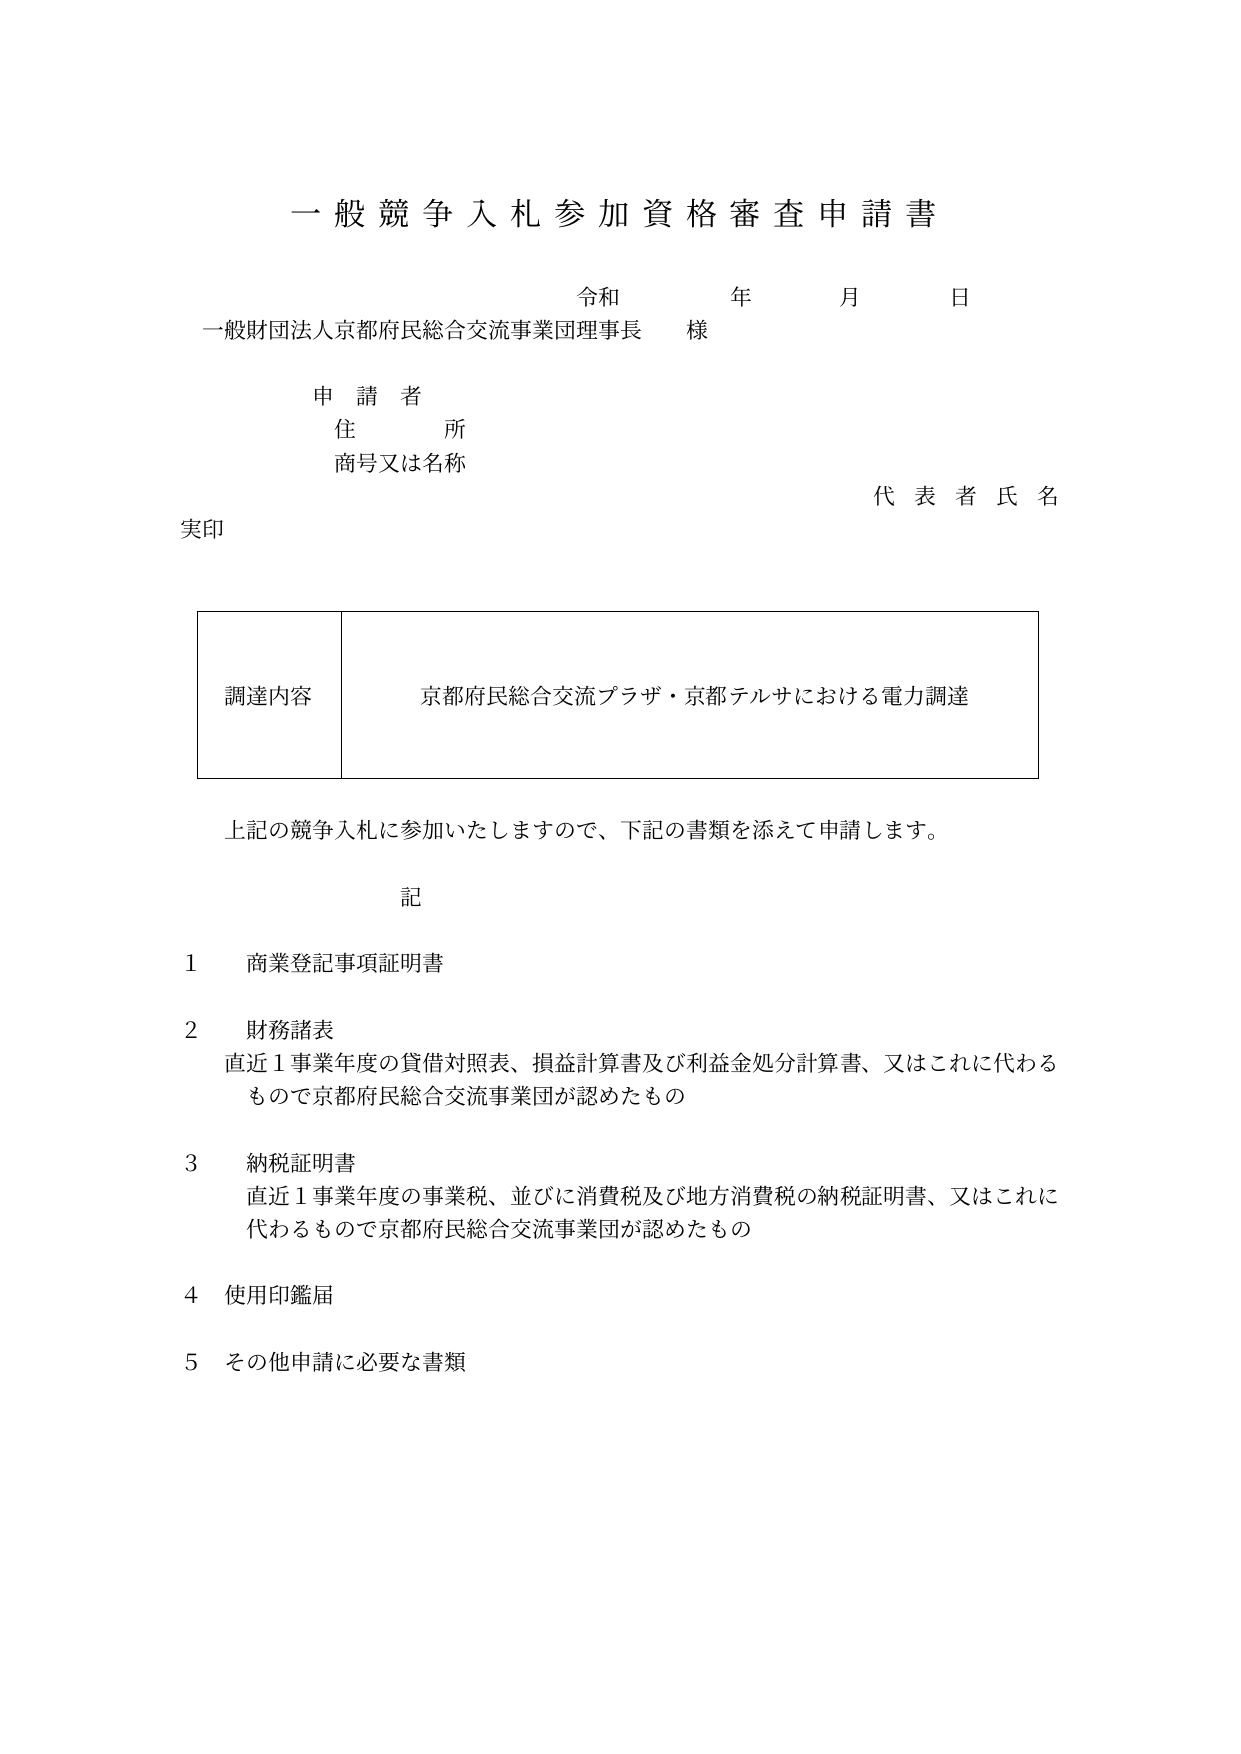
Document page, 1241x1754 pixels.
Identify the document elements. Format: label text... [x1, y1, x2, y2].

text 上記の競争入札に参加いたしますので、下記の書類を添えて申請します。 [181, 813, 1060, 846]
table_header 調達内容 [198, 612, 341, 778]
text ４ 使用印鑑届 [181, 1278, 1060, 1311]
text 代表者氏名 実印 [181, 478, 1060, 545]
text 記 [181, 879, 1060, 912]
text ２ 財務諸表 [181, 1012, 1060, 1045]
text 住 所 [181, 412, 1060, 445]
text ５ その他申請に必要な書類 [181, 1344, 1060, 1377]
table_header 京都府民総合交流プラザ・京都テルサにおける電力調達 [342, 612, 1038, 778]
text 一般財団法人京都府民総合交流事業団理事長 様 [181, 312, 1060, 345]
text １ 商業登記事項証明書 [181, 946, 1060, 979]
text ３ 納税証明書 [181, 1145, 1060, 1178]
text 令和 年 月 日 [181, 279, 1060, 312]
text 一般競争入札参加資格審査申請書 [181, 179, 1060, 246]
text 申 請 者 [181, 378, 1060, 412]
text 直近１事業年度の貸借対照表、損益計算書及び利益金処分計算書、又はこれに代わるもので京都府民総合交流事業団が認めたもの [181, 1045, 1060, 1112]
text 直近１事業年度の事業税、並びに消費税及び地方消費税の納税証明書、又はこれに代わるもので京都府民総合交流事業団が認めたもの [181, 1178, 1060, 1244]
text 商号又は名称 [181, 445, 1060, 478]
